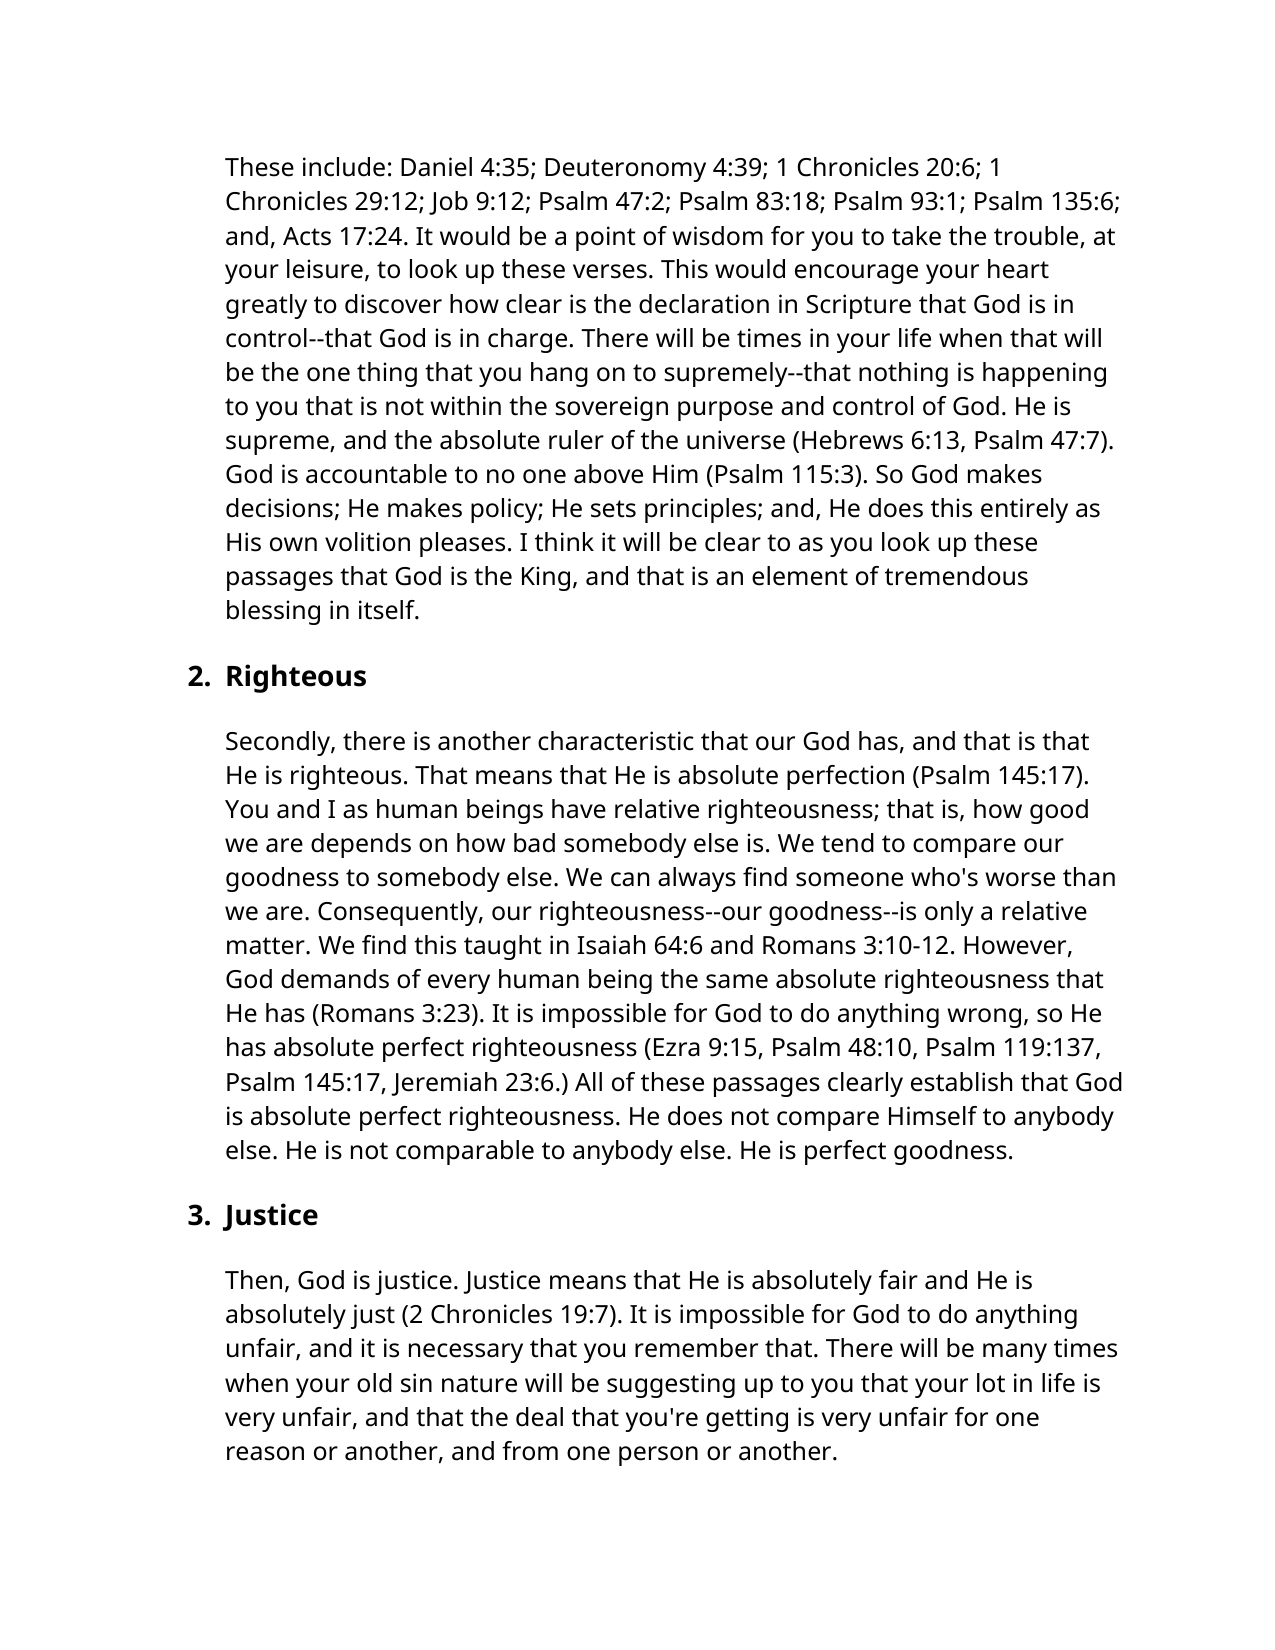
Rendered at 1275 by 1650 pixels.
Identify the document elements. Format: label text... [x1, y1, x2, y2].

list Justice [187, 1196, 1125, 1234]
text Then, God is justice. Justice means that He is absolutely fair and He is absolutely just (2 Chronicles 19:7). It is impossible for God to do anything unfair, and it is necessary that you remember that. There will be many times when your old sin nature will be suggesting up to you that your lot in life is very unfair, and that the deal that you're getting is very unfair for one reason or another, and from one person or another. [225, 1263, 1125, 1467]
text Secondly, there is another characteristic that our God has, and that is that He is righteous. That means that He is absolute perfection (Psalm 145:17). You and I as human beings have relative righteousness; that is, how good we are depends on how bad somebody else is. We tend to compare our goodness to somebody else. We can always find someone who's worse than we are. Consequently, our righteousness--our goodness--is only a relative matter. We find this taught in Isaiah 64:6 and Romans 3:10-12. However, God demands of every human being the same absolute righteousness that He has (Romans 3:23). It is impossible for God to do anything wrong, so He has absolute perfect righteousness (Ezra 9:15, Psalm 48:10, Psalm 119:137, Psalm 145:17, Jeremiah 23:6.) All of these passages clearly establish that God is absolute perfect righteousness. He does not compare Himself to anybody else. He is not comparable to anybody else. He is perfect goodness. [225, 723, 1125, 1166]
list Righteous [187, 656, 1125, 694]
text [225, 150, 1125, 627]
